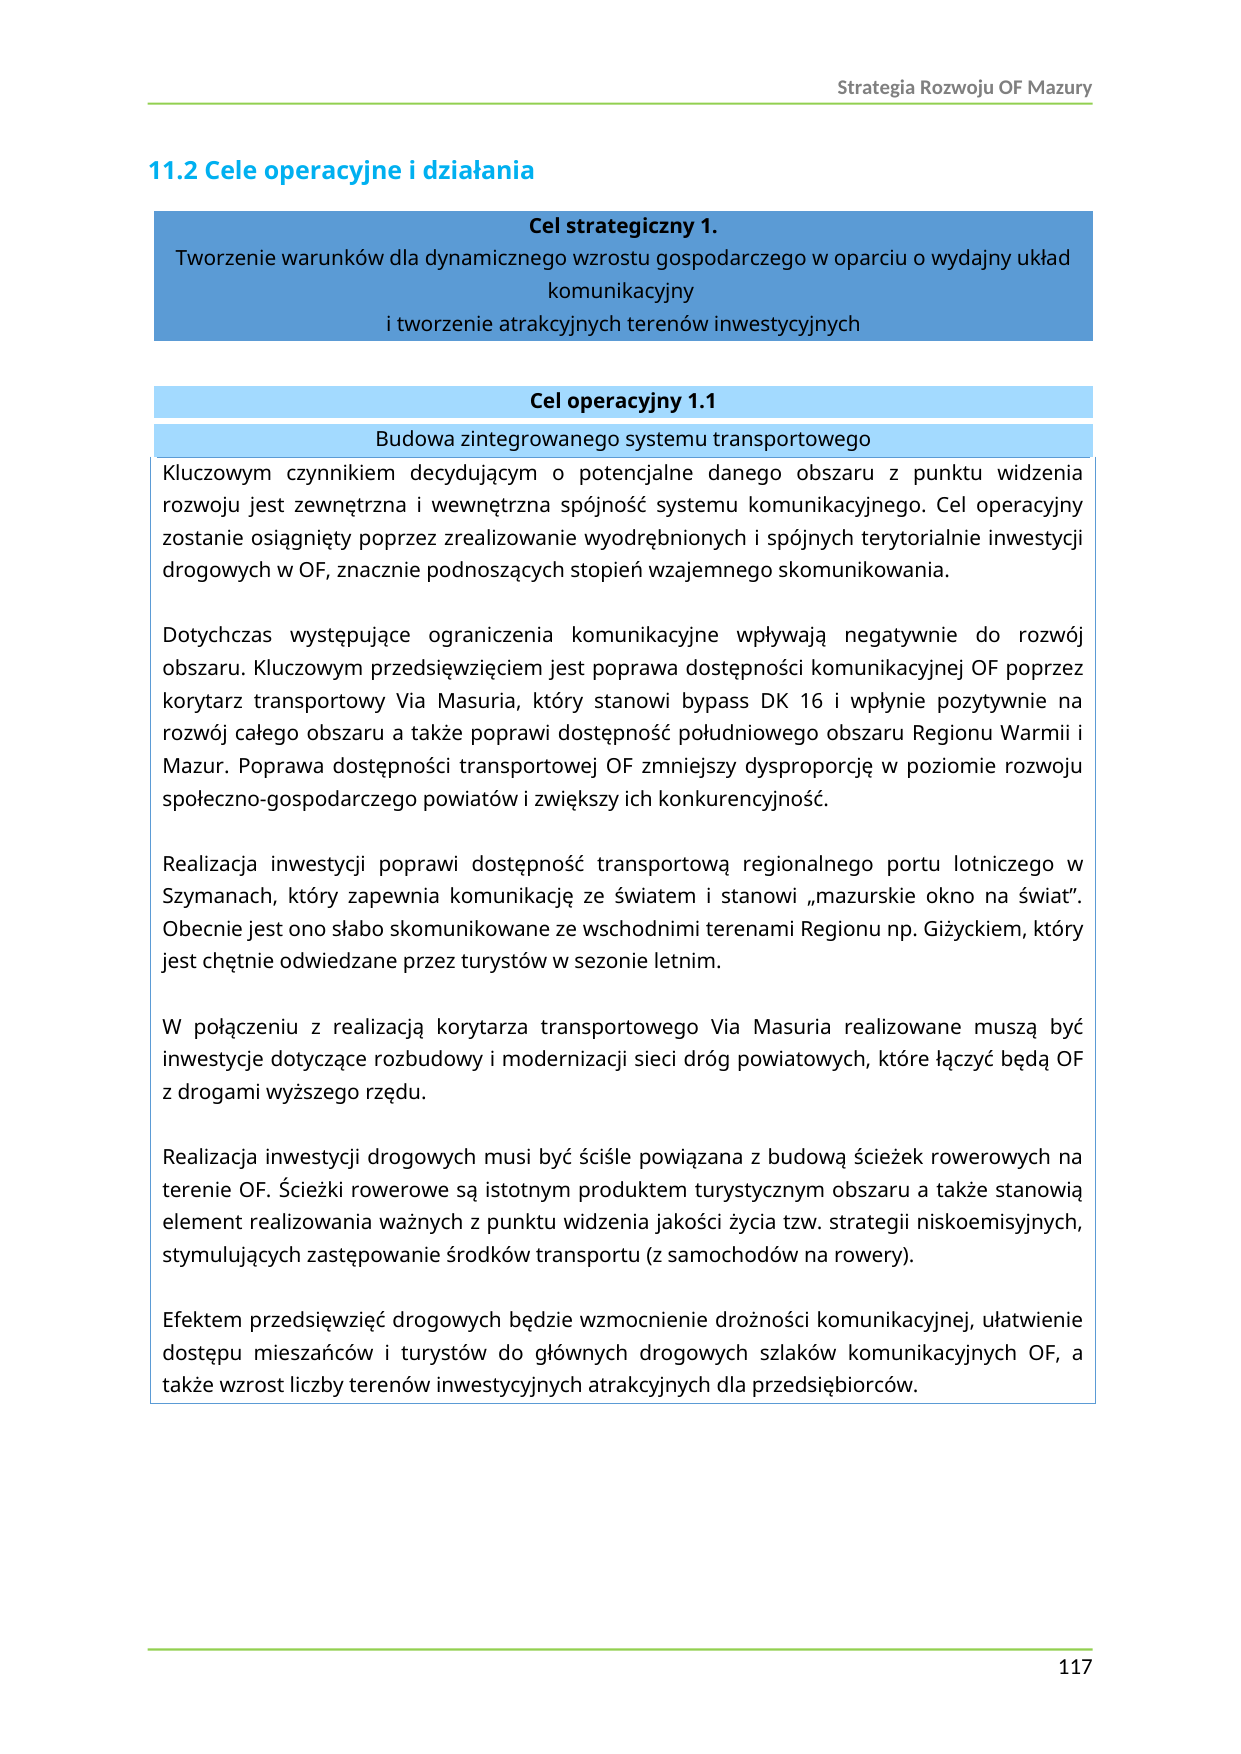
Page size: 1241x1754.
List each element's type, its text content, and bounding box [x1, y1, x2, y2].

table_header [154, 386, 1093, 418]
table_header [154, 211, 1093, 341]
subtitle 11.2 Cele operacyjne i działania [148, 153, 1092, 187]
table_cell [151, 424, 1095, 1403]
